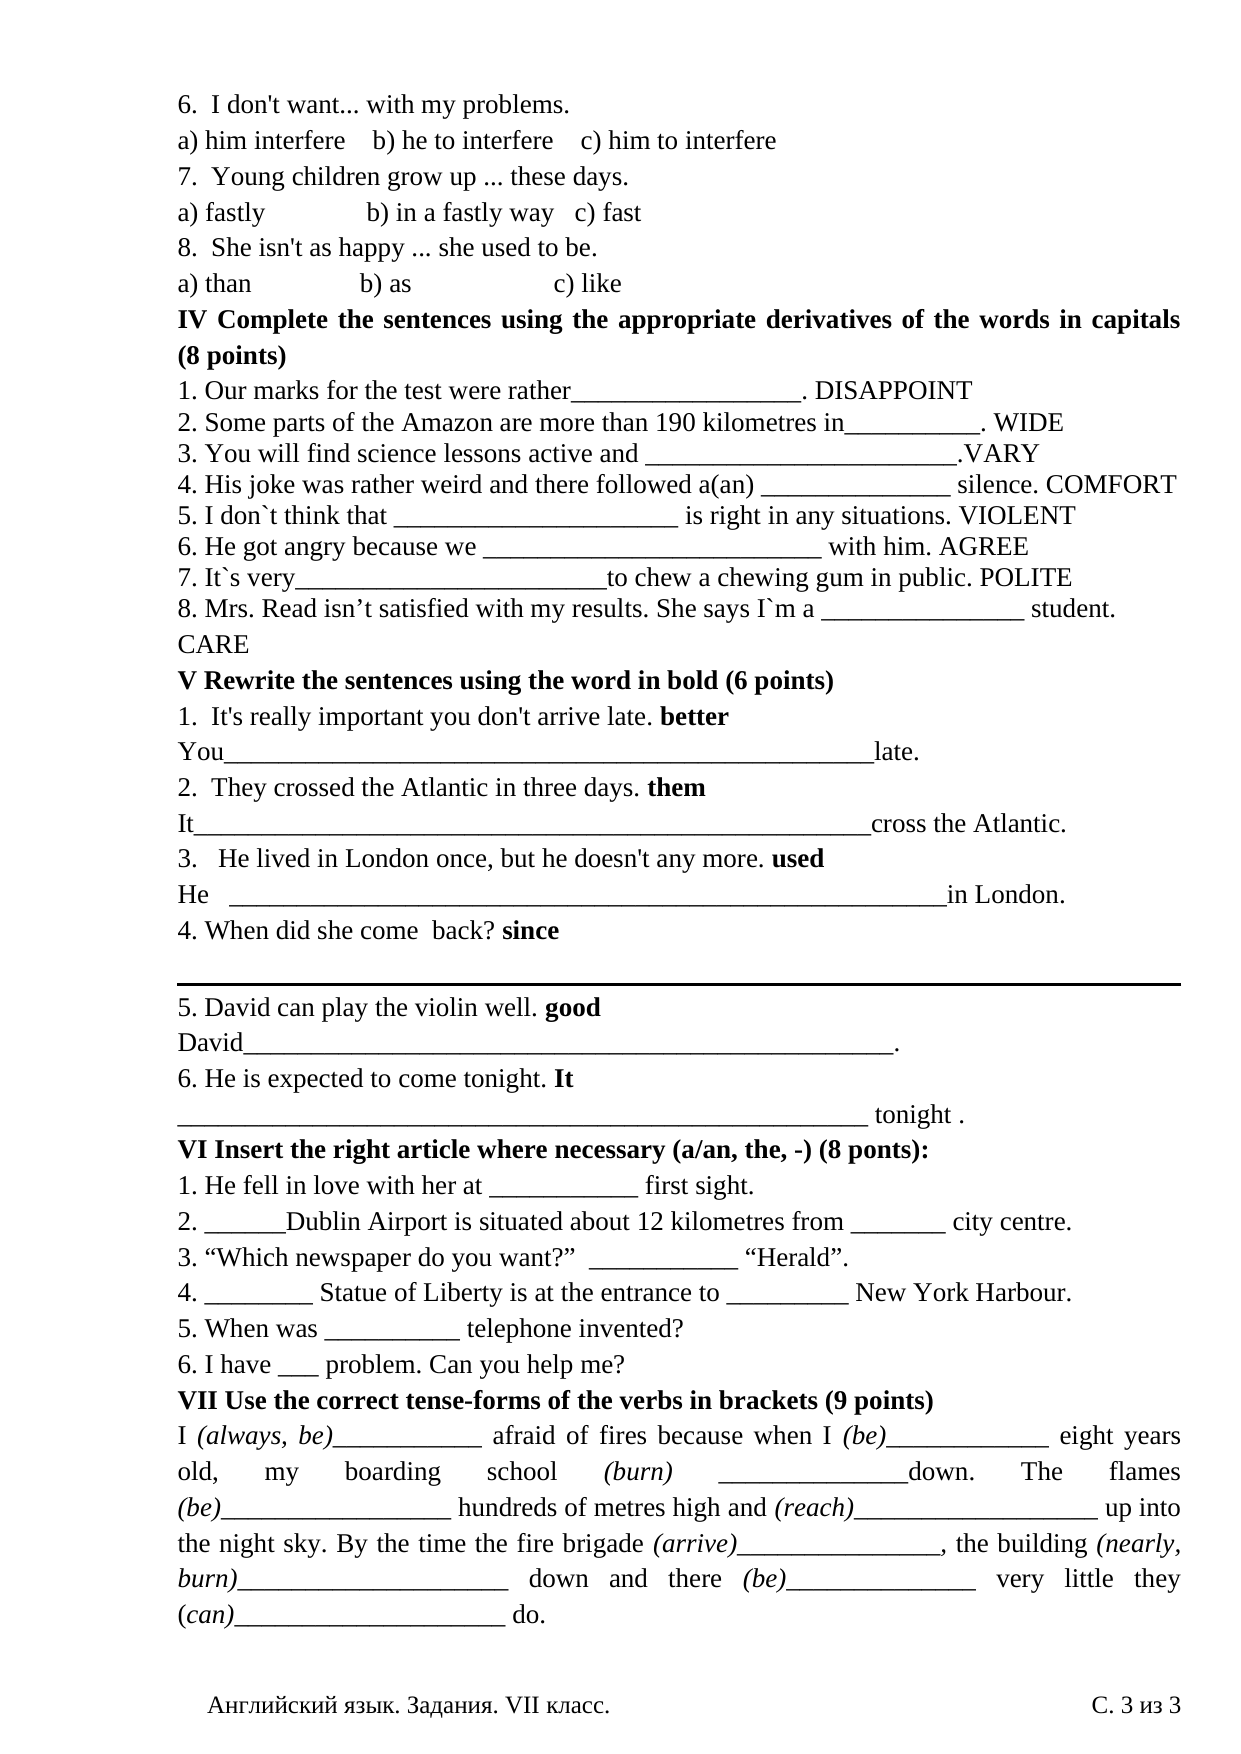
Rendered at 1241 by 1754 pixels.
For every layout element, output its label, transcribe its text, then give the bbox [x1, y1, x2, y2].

text 7. It`s very_______________________to chew a chewing gum in public. POLITE [177, 561, 1181, 592]
text VI Insert the right article where necessary (a/an, the, -) (8 ponts): [177, 1134, 1181, 1165]
text He _____________________________________________________in London. [177, 878, 1181, 909]
text I (always, be)___________ afraid of fires because when I (be)____________ eight years old, my boarding school (burn) ______________down. The flames (be)_________________ hundreds of metres high and (reach)__________________ up into the night sky. By the time the fire brigade (arrive)_______________, the building (nearly, burn)____________________ down and there (be)______________ very little they (can)____________________ do. [177, 1419, 1181, 1629]
text It__________________________________________________cross the Atlantic. [177, 807, 1181, 838]
text 6. He is expected to come tonight. It [177, 1062, 1181, 1093]
text 2. ______Dublin Airport is situated about 12 kilometres from _______ city centre. [177, 1205, 1181, 1236]
text VII Use the correct tense-forms of the verbs in brackets (9 points) [177, 1384, 1181, 1415]
text 4. When did she come back? since [177, 914, 1181, 945]
text V Rewrite the sentences using the word in bold (6 points) [177, 664, 1181, 695]
text a) than b) as c) like [177, 267, 1181, 298]
text 4. His joke was rather weird and there followed a(an) ______________ silence. COMFORT [177, 468, 1181, 499]
text You________________________________________________late. [177, 735, 1181, 767]
text 6. He got angry because we _________________________ with him. AGREE [177, 530, 1181, 561]
text ___________________________________________________ tonight . [177, 1098, 1181, 1129]
text 8. Mrs. Read isn’t satisfied with my results. She says I`m a _______________ student. CARE [177, 592, 1181, 659]
text 6. I don't want... with my problems. [177, 89, 1181, 120]
text a) fastly b) in a fastly way c) fast [177, 196, 1181, 227]
text a) him interfere b) he to interfere c) him to interfere [177, 124, 1181, 156]
text 4. ________ Statue of Liberty is at the entrance to _________ New York Harbour. [177, 1277, 1181, 1308]
text 8. She isn't as happy ... she used to be. [177, 232, 1181, 263]
text IV Complete the sentences using the appropriate derivatives of the words in capitals (8 points) [177, 303, 1181, 370]
text 1. He fell in love with her at ___________ first sight. [177, 1169, 1181, 1201]
text David________________________________________________. [177, 1026, 1181, 1058]
text 1. It's really important you don't arrive late. better [177, 700, 1181, 731]
text 1. Our marks for the test were rather_________________. DISAPPOINT [177, 374, 1181, 406]
text 3. He lived in London once, but he doesn't any more. used [177, 843, 1181, 874]
text 7. Young children grow up ... these days. [177, 160, 1181, 191]
text 5. David can play the violin well. good [177, 991, 1181, 1022]
text 3. “Which newspaper do you want?” ___________ “Herald”. [177, 1241, 1181, 1272]
text 5. I don`t think that _____________________ is right in any situations. VIOLENT [177, 499, 1181, 530]
text 2. They crossed the Atlantic in three days. them [177, 771, 1181, 802]
text 3. You will find science lessons active and _______________________.VARY [177, 437, 1181, 468]
text 2. Some parts of the Amazon are more than 190 kilometres in__________. WIDE [177, 406, 1181, 437]
text 5. When was __________ telephone invented? [177, 1312, 1181, 1343]
text 6. I have ___ problem. Can you help me? [177, 1348, 1181, 1379]
